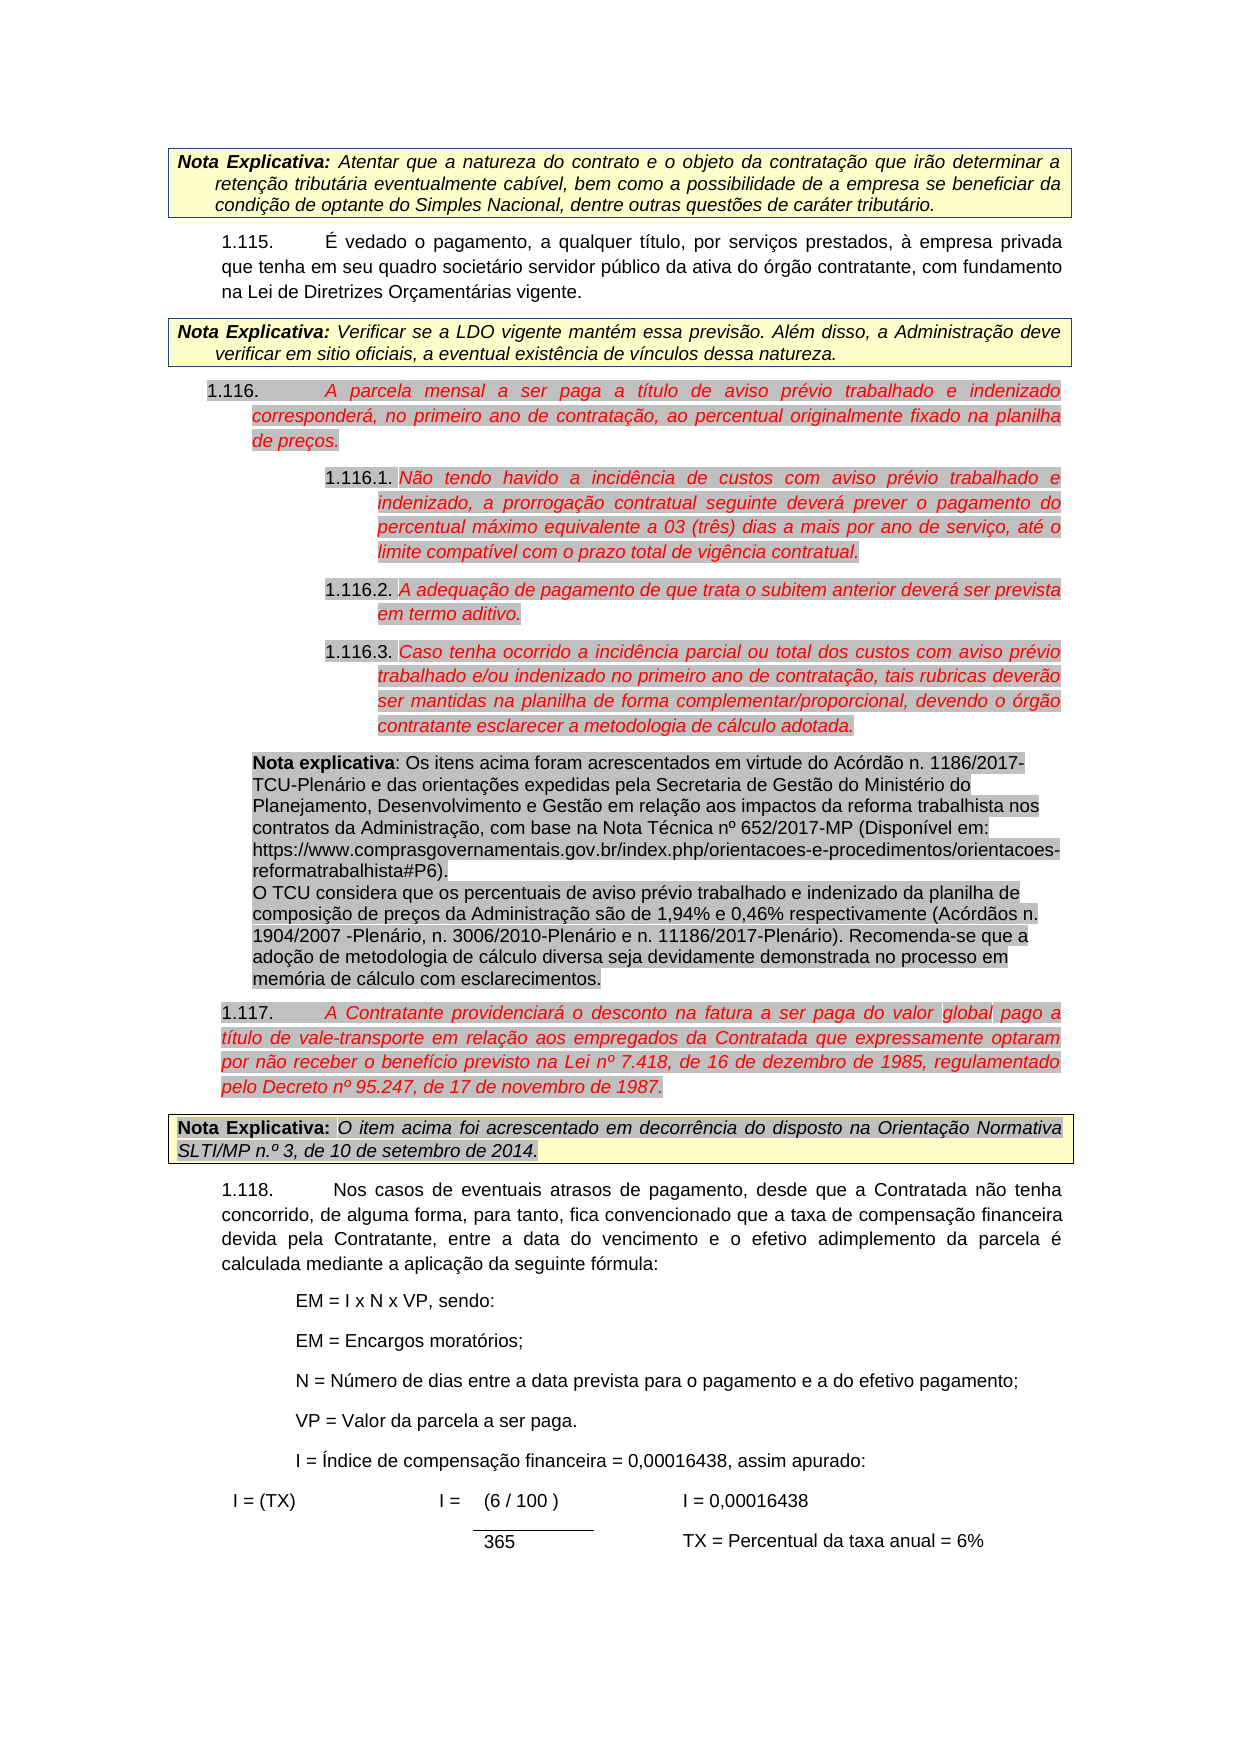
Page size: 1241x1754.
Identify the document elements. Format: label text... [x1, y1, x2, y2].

list A parcela mensal a ser paga a título de aviso prévio trabalhado e indenizado corresponderá, no primeiro ano de contratação, ao percentual originalmente fixado na planilha de preços. [207, 380, 1063, 451]
text EM = Encargos moratórios; [177, 1330, 1063, 1352]
list A Contratante providenciará o desconto na fatura a ser paga do valor global pago a título de vale-transporte em relação aos empregados da Contratada que expressamente optaram por não receber o benefício previsto na Lei nº 7.418, de 16 de dezembro de 1985, regulamentado pelo Decreto nº 95.247, de 17 de novembro de 1987. [221, 1002, 1063, 1098]
list Nos casos de eventuais atrasos de pagamento, desde que a Contratada não tenha concorrido, de alguma forma, para tanto, fica convencionado que a taxa de compensação financeira devida pela Contratante, entre a data do vencimento e o efetivo adimplemento da parcela é calculada mediante a aplicação da seguinte fórmula: [221, 1179, 1063, 1274]
text Nota Explicativa: Verificar se a LDO vigente mantém essa previsão. Além disso, a Administração deve verificar em sitio oficiais, a eventual existência de vínculos dessa natureza. [169, 319, 1071, 366]
text VP = Valor da parcela a ser paga. [177, 1410, 1063, 1432]
table_header I = [428, 1490, 472, 1571]
text Nota Explicativa: Atentar que a natureza do contrato e o objeto da contratação que irão determinar a retenção tributária eventualmente cabível, bem como a possibilidade de a empresa se beneficiar da condição de optante do Simples Nacional, dentre outras questões de caráter tributário. [169, 149, 1071, 217]
table_header I = (TX) [221, 1490, 428, 1571]
text Nota Explicativa: O item acima foi acrescentado em decorrência do disposto na Orientação Normativa SLTI/MP n.º 3, de 10 de setembro de 2014. [169, 1115, 1073, 1163]
list Caso tenha ocorrido a incidência parcial ou total dos custos com aviso prévio trabalhado e/ou indenizado no primeiro ano de contratação, tais rubricas deverão ser mantidas na planilha de forma complementar/proporcional, devendo o órgão contratante esclarecer a metodologia de cálculo adotada. [325, 640, 1063, 736]
text N = Número de dias entre a data prevista para o pagamento e a do efetivo pagamento; [177, 1370, 1063, 1392]
list Nota explicativa: Os itens acima foram acrescentados em virtude do Acórdão n. 1186/2017- TCU-Plenário e das orientações expedidas pela Secretaria de Gestão do Ministério do Planejamento, Desenvolvimento e Gestão em relação aos impactos da reforma trabalhista nos contratos da Administração, com base na Nota Técnica nº 652/2017-MP (Disponível em: https://www.comprasgovernamentais.gov.br/index.php/orientacoes-e-procedimentos/orientacoes-reformatrabalhista#P6). [448, 752, 1063, 881]
table_cell 365 [473, 1531, 594, 1571]
text I = Índice de compensação financeira = 0,00016438, assim apurado: [177, 1450, 1063, 1471]
table_header I = 0,00016438 TX = Percentual da taxa anual = 6% [594, 1490, 1063, 1571]
list Não tendo havido a incidência de custos com aviso prévio trabalhado e indenizado, a prorrogação contratual seguinte deverá prever o pagamento do percentual máximo equivalente a 03 (três) dias a mais por ano de serviço, até o limite compatível com o prazo total de vigência contratual. [325, 467, 1063, 563]
text EM = I x N x VP, sendo: [222, 1290, 1063, 1312]
list É vedado o pagamento, a qualquer título, por serviços prestados, à empresa privada que tenha em seu quadro societário servidor público da ativa do órgão contratante, com fundamento na Lei de Diretrizes Orçamentárias vigente. [221, 231, 1063, 302]
table_header (6 / 100 ) [473, 1490, 594, 1530]
list A adequação de pagamento de que trata o subitem anterior deverá ser prevista em termo aditivo. [325, 578, 1063, 625]
list O TCU considera que os percentuais de aviso prévio trabalhado e indenizado da planilha de composição de preços da Administração são de 1,94% e 0,46% respectivamente (Acórdãos n. 1904/2007 -Plenário, n. 3006/2010-Plenário e n. 11186/2017-Plenário). Recomenda-se que a adoção de metodologia de cálculo diversa seja devidamente demonstrada no processo em memória de cálculo com esclarecimentos. [252, 881, 1063, 989]
